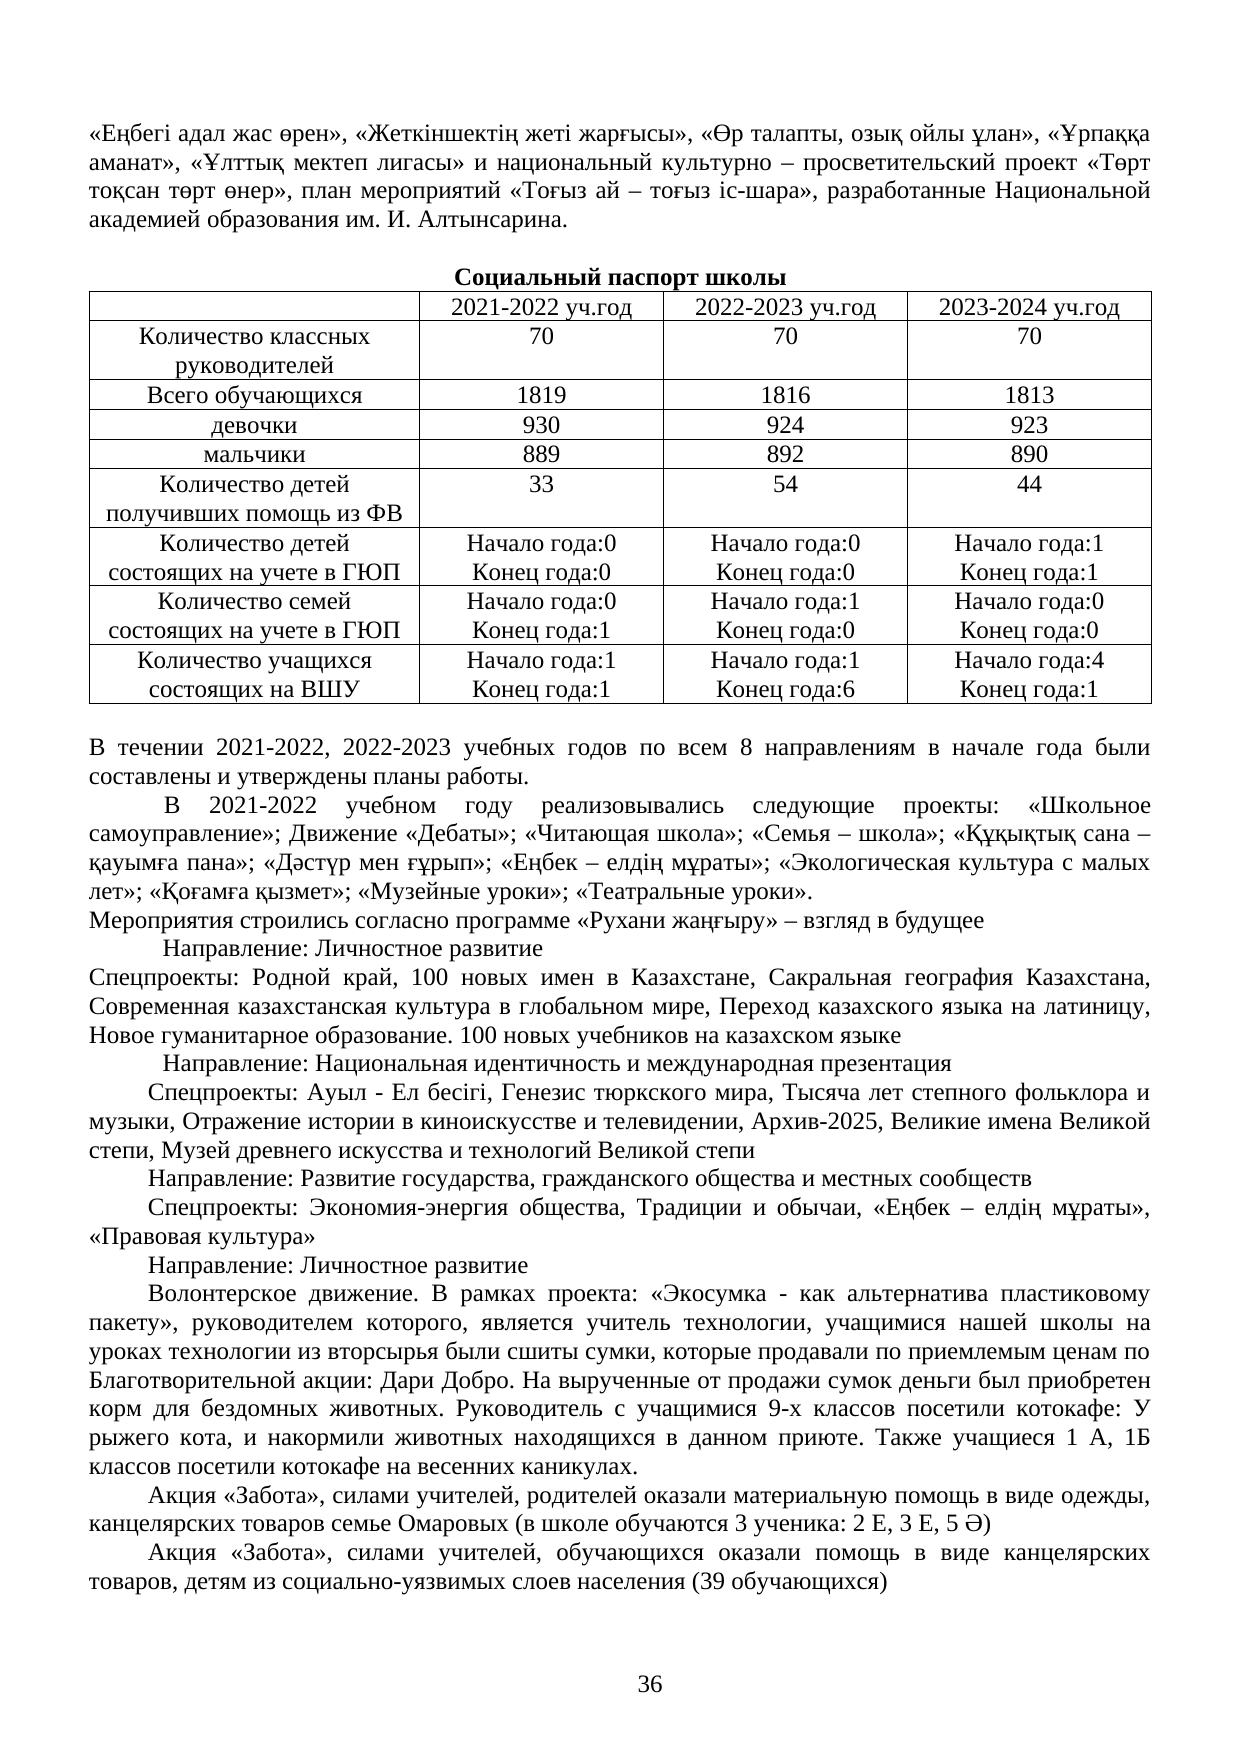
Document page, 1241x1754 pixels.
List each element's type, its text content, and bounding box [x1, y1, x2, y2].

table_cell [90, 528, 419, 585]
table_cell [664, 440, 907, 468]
text Социальный паспорт школы [89, 262, 1152, 291]
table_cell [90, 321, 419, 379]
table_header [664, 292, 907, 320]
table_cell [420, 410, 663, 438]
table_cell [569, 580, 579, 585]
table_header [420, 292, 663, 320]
text Направление: Личностное развитие [89, 933, 1152, 962]
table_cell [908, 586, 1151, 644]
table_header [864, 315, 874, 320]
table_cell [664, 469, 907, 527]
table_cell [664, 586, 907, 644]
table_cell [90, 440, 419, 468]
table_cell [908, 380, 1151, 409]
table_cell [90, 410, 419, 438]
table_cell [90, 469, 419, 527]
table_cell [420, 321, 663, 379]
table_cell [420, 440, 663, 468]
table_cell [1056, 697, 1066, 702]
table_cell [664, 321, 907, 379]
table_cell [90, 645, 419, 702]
text Спецпроекты: Ауыл - Ел бесігі, Генезис тюркского мира, Тысяча лет степного фольклора и музыки, Отражение истории в киноискусстве и телевидении, Архив-2025, Великие имена Великой степи, Музей древнего искусства и технологий Великой степи [89, 1077, 1152, 1163]
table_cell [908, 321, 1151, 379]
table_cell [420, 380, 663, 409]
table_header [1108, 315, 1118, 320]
text Направление: Развитие государства, гражданского общества и местных сообществ [89, 1163, 1152, 1192]
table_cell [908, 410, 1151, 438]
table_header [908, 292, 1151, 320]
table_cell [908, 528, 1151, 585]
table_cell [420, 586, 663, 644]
text В 2021-2022 учебном году реализовывались следующие проекты: «Школьное самоуправление»; Движение «Дебаты»; «Читающая школа»; «Семья – школа»; «Құқықтық сана – қауымға пана»; «Дәстүр мен ғұрып»; «Еңбек – елдің мұраты»; «Экологическая культура с малых лет»; «Қоғамға қызмет»; «Музейные уроки»; «Театральные уроки». [89, 790, 1152, 905]
text Спецпроекты: Экономия-энергия общества, Традиции и обычаи, «Еңбек – елдің мұраты», «Правовая культура» [89, 1192, 1152, 1250]
text Волонтерское движение. В рамках проекта: «Экосумка - как альтернатива пластиковому пакету», руководителем которого, является учитель технологии, учащимися нашей школы на уроках технологии из вторсырья были сшиты сумки, которые продавали по приемлемым ценам по Благотворительной акции: Дари Добро. На вырученные от продажи сумок деньги был приобретен корм для бездомных животных. Руководитель с учащимися 9-х классов посетили котокафе: У рыжего кота, и накормили животных находящихся в данном приюте. Также учащиеся 1 А, 1Б классов посетили котокафе на весенних каникулах. [89, 1278, 1152, 1480]
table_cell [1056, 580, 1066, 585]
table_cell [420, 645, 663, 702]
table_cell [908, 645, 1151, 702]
text Акция «Забота», силами учителей, родителей оказали материальную помощь в виде одежды, канцелярских товаров семье Омаровых (в школе обучаются 3 ученика: 2 Е, 3 Е, 5 Ә) [89, 1480, 1152, 1537]
text Акция «Забота», силами учителей, обучающихся оказали помощь в виде канцелярских товаров, детям из социально-уязвимых слоев населения (39 обучающихся) [89, 1537, 1152, 1595]
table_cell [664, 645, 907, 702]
text Направление: Личностное развитие [89, 1250, 1152, 1278]
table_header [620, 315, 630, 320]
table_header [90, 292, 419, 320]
text Мероприятия строились согласно программе «Рухани жаңғыру» – взгляд в будущее [89, 905, 1152, 933]
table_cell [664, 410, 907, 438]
text В течении 2021-2022, 2022-2023 учебных годов по всем 8 направлениям в начале года были составлены и утверждены планы работы. [89, 732, 1152, 790]
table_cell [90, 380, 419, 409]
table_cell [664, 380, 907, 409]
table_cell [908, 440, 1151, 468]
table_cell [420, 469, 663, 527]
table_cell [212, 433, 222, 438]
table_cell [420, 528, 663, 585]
text Направление: Национальная идентичность и международная презентация [89, 1048, 1152, 1077]
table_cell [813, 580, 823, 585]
text Спецпроекты: Родной край, 100 новых имен в Казахстане, Сакральная география Казахстана, Современная казахстанская культура в глобальном мире, Переход казахского языка на латиницу, Новое гуманитарное образование. 100 новых учебников на казахском языке [89, 962, 1152, 1048]
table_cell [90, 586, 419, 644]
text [89, 118, 1152, 233]
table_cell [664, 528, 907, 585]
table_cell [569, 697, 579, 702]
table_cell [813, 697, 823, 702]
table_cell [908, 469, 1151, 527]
